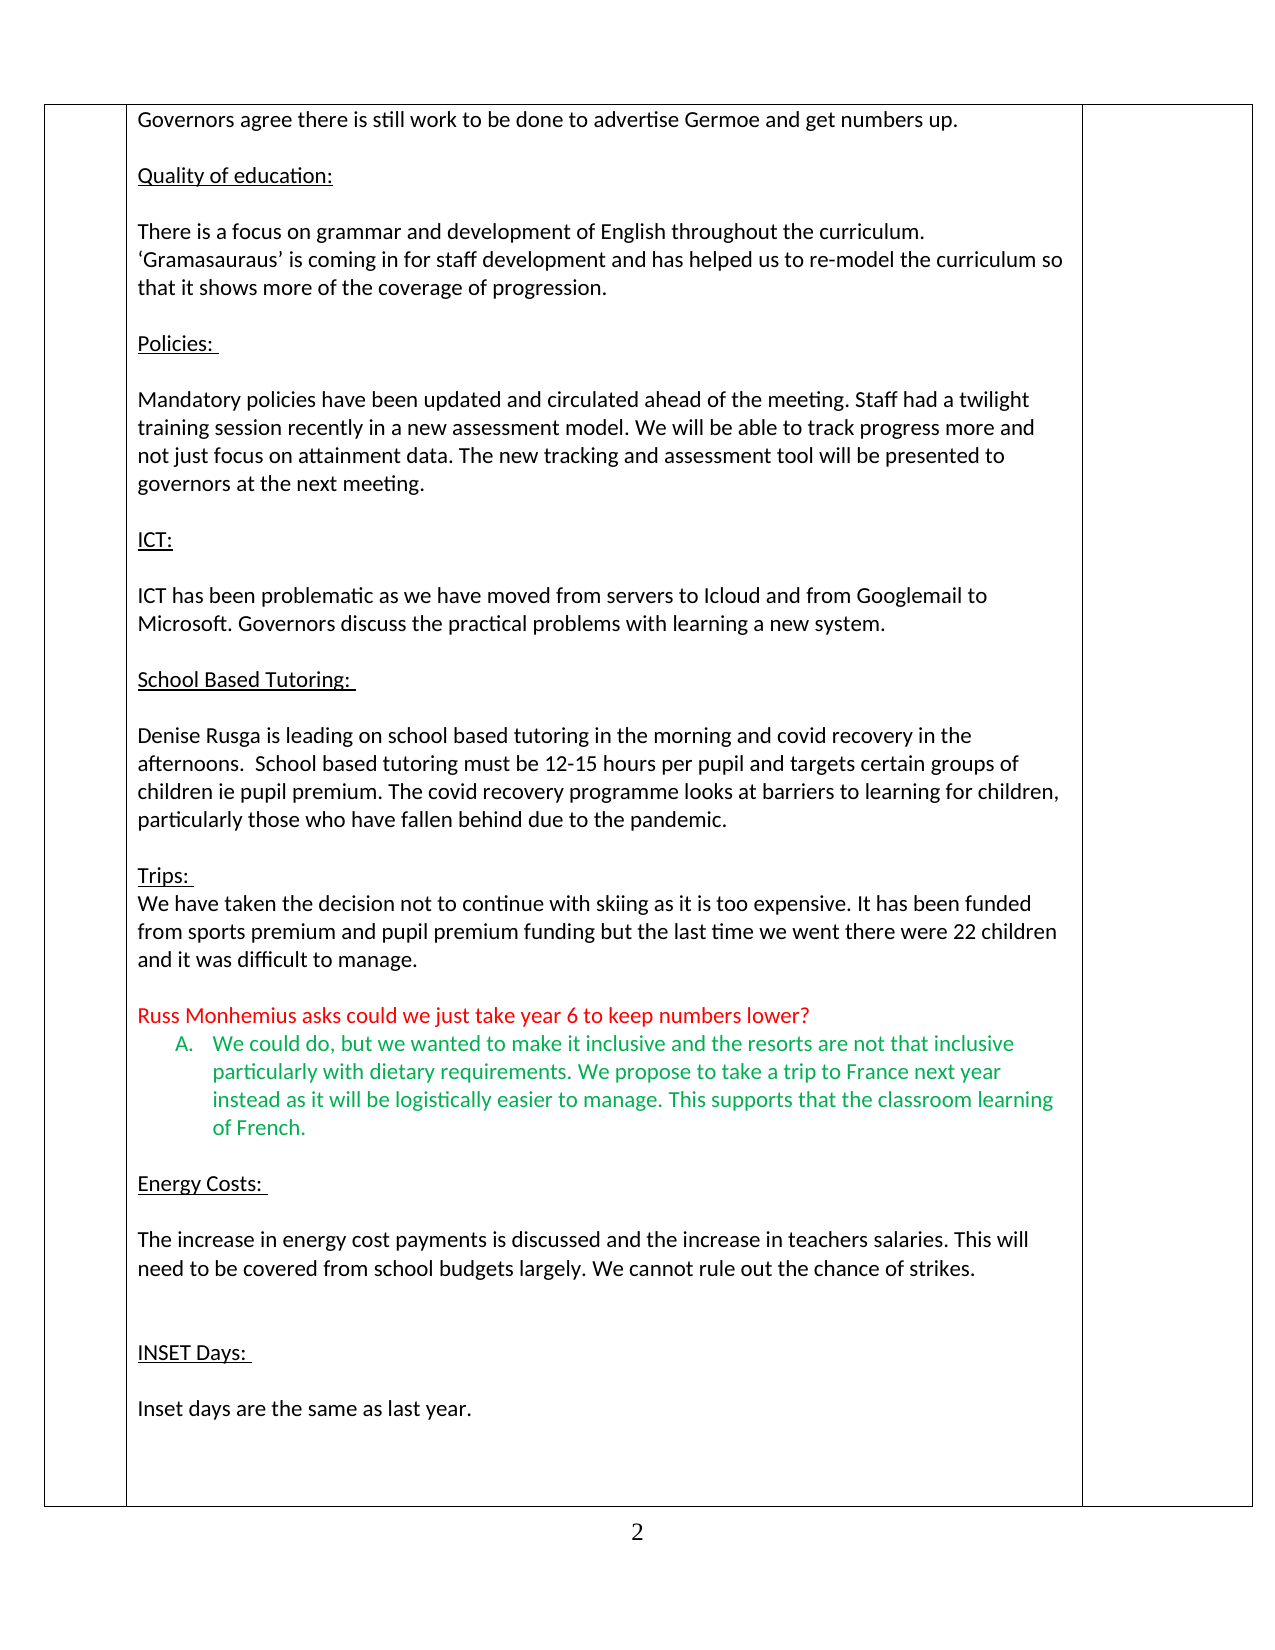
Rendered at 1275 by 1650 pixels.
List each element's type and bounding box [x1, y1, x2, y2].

table_cell [127, 105, 1082, 1506]
table_cell [45, 105, 126, 1506]
table_cell [1083, 105, 1252, 1506]
